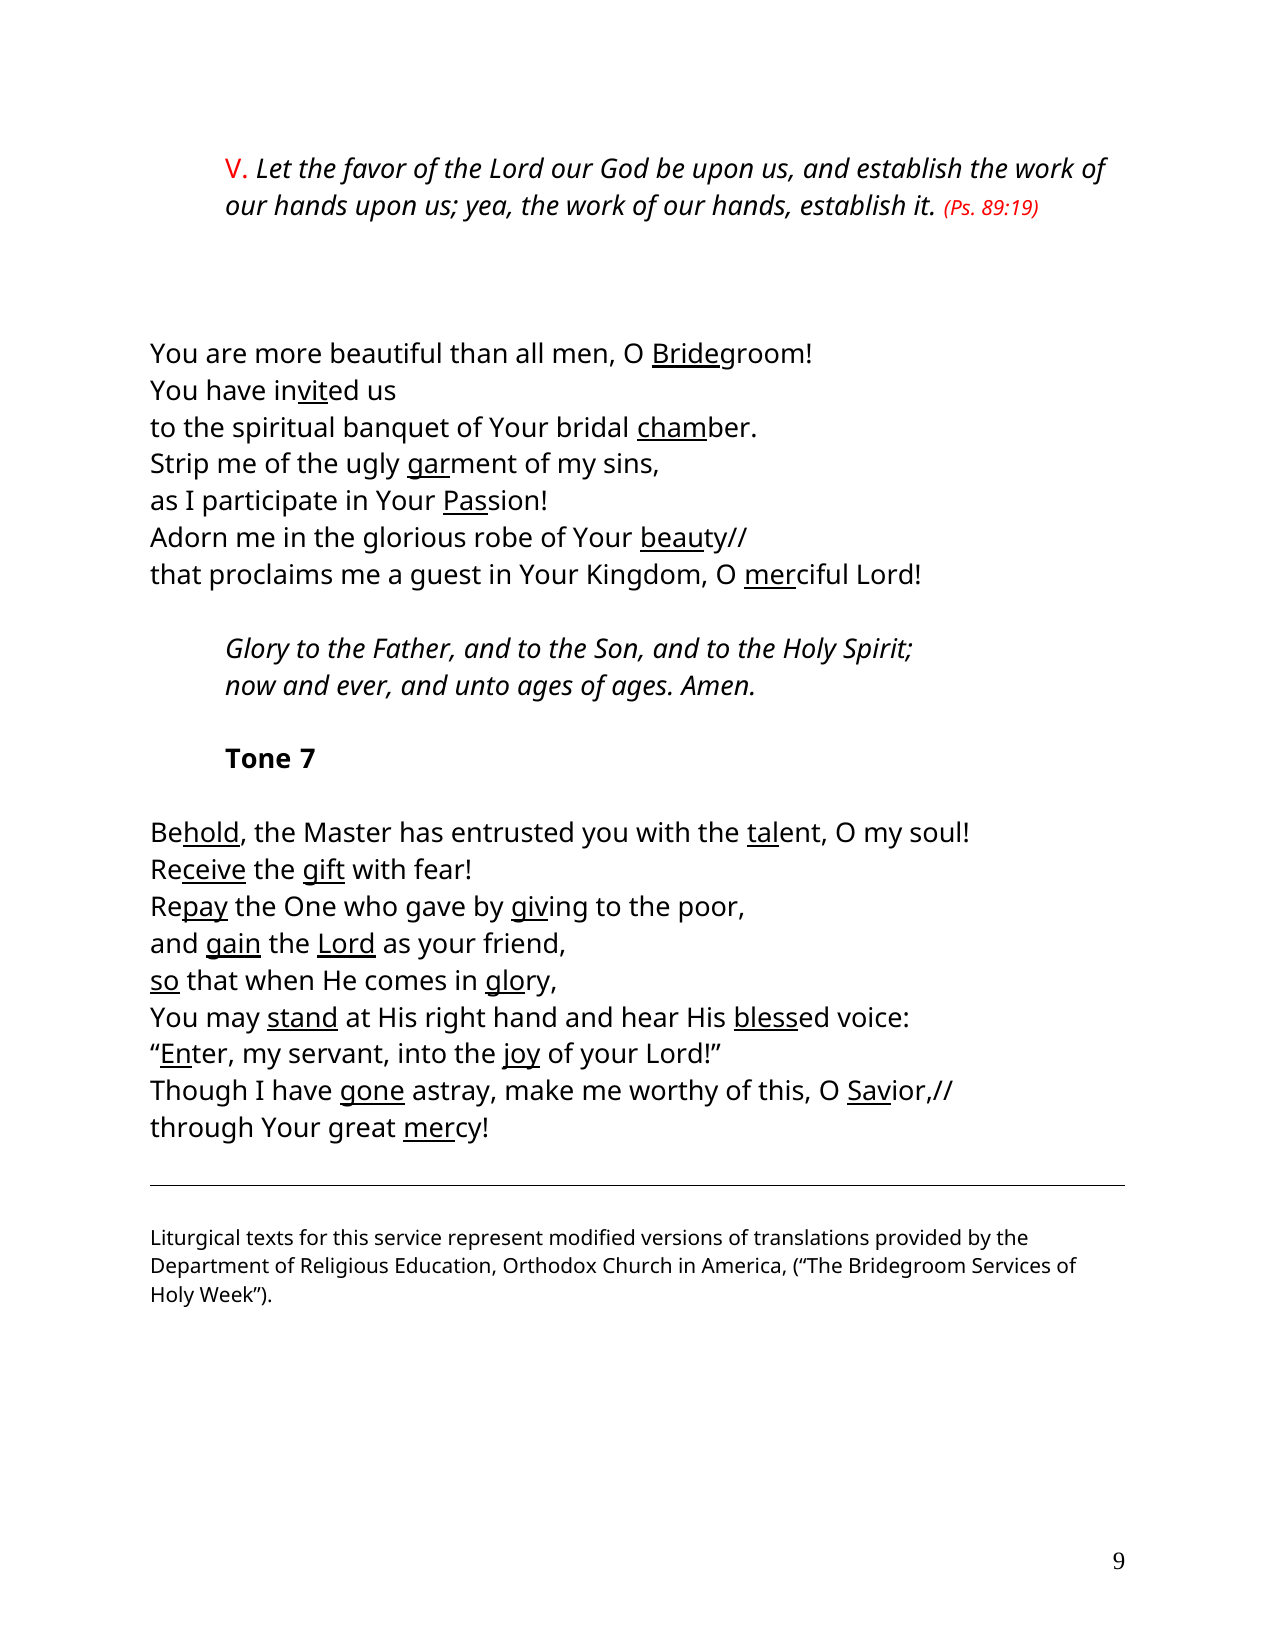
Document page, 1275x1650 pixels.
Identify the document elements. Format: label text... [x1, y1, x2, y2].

text Glory to the Father, and to the Son, and to the Holy Spirit; [150, 629, 1125, 666]
text Receive the gift with fear! [150, 851, 1125, 887]
text Repay the One who gave by giving to the poor, [150, 887, 1125, 924]
text You are more beautiful than all men, O Bridegroom! [150, 334, 1125, 371]
text through Your great mercy! [150, 1109, 1125, 1146]
text “Enter, my servant, into the joy of your Lord!” [150, 1035, 1125, 1072]
text Adorn me in the glorious robe of Your beauty// [150, 519, 1125, 556]
text and gain the Lord as your friend, [150, 924, 1125, 961]
text Liturgical texts for this service represent modified versions of translations provided by the Department of Religious Education, Orthodox Church in America, (“The Bridegroom Services of Holy Week”). [150, 1223, 1125, 1308]
text Strip me of the ugly garment of my sins, [150, 445, 1125, 482]
text Though I have gone astray, make me worthy of this, O Savior,// [150, 1072, 1125, 1109]
text Behold, the Master has entrusted you with the talent, O my soul! [150, 814, 1125, 851]
text so that when He comes in glory, [150, 961, 1125, 998]
text to the spiritual banquet of Your bridal chamber. [150, 408, 1125, 445]
text that proclaims me a guest in Your Kingdom, O merciful Lord! [150, 556, 1125, 592]
text You have invited us [150, 371, 1125, 408]
text Tone 7 [150, 740, 1125, 777]
text You may stand at His right hand and hear His blessed voice: [150, 998, 1125, 1035]
text now and ever, and unto ages of ages. Amen. [150, 666, 1125, 703]
text as I participate in Your Passion! [150, 482, 1125, 519]
text V. Let the favor of the Lord our God be upon us, and establish the work of our hands upon us; yea, the work of our hands, establish it. (Ps. 89:19) [225, 150, 1125, 224]
